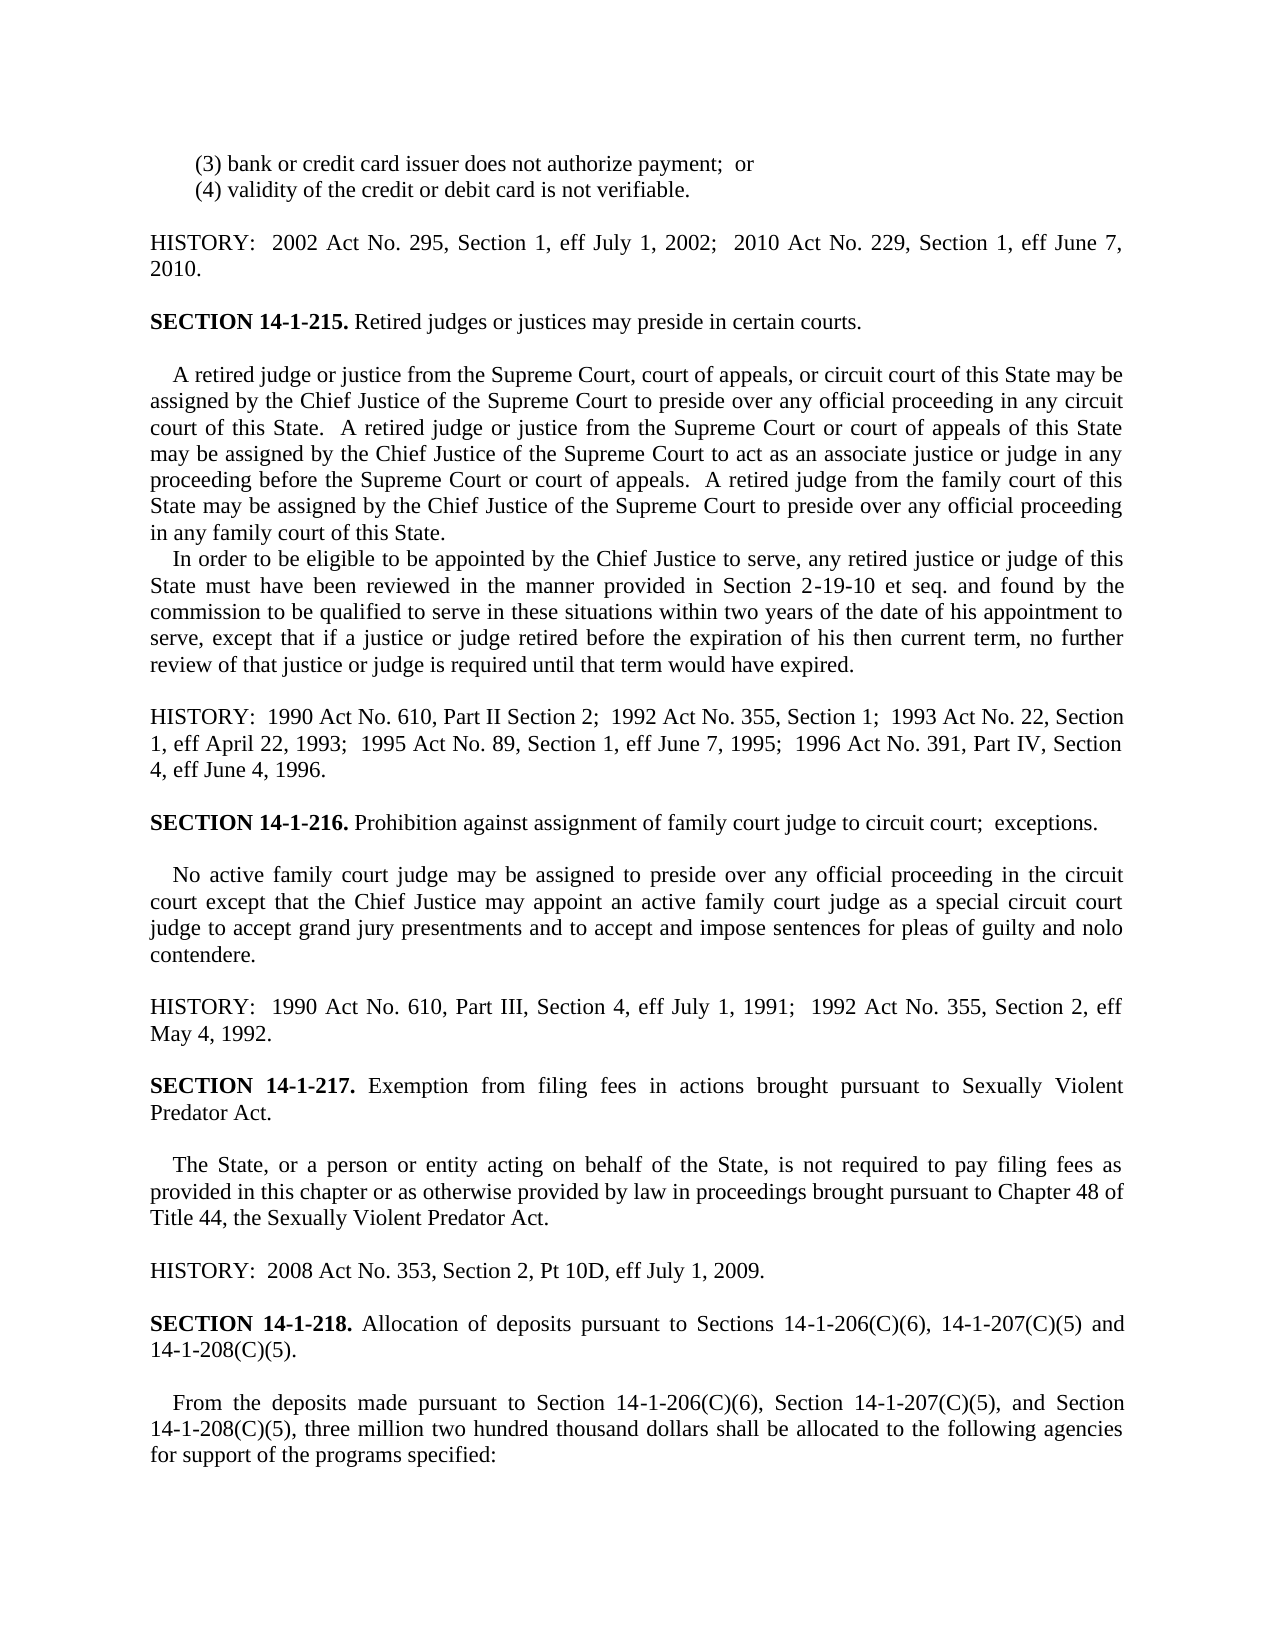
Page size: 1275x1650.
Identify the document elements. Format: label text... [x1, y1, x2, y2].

text From the deposits made pursuant to Section 14-1-206(C)(6), Section 14-1-207(C)(5), and Section 14-1-208(C)(5), three million two hundred thousand dollars shall be allocated to the following agencies for support of the programs specified: [150, 1389, 1125, 1468]
text HISTORY: 1990 Act No. 610, Part II Section 2; 1992 Act No. 355, Section 1; 1993 Act No. 22, Section 1, eff April 22, 1993; 1995 Act No. 89, Section 1, eff June 7, 1995; 1996 Act No. 391, Part IV, Section 4, eff June 4, 1996. [150, 703, 1125, 782]
text SECTION 14-1-218. Allocation of deposits pursuant to Sections 14-1-206(C)(6), 14-1-207(C)(5) and 14-1-208(C)(5). [150, 1309, 1125, 1362]
text (4) validity of the credit or debit card is not verifiable. [150, 176, 1125, 203]
text HISTORY: 1990 Act No. 610, Part III, Section 4, eff July 1, 1991; 1992 Act No. 355, Section 2, eff May 4, 1992. [150, 993, 1125, 1046]
text No active family court judge may be assigned to preside over any official proceeding in the circuit court except that the Chief Justice may appoint an active family court judge as a special circuit court judge to accept grand jury presentments and to accept and impose sentences for pleas of guilty and nolo contendere. [150, 862, 1125, 967]
text (3) bank or credit card issuer does not authorize payment; or [150, 150, 1125, 176]
text SECTION 14-1-215. Retired judges or justices may preside in certain courts. [150, 308, 1125, 334]
text The State, or a person or entity acting on behalf of the State, is not required to pay filing fees as provided in this chapter or as otherwise provided by law in proceedings brought pursuant to Chapter 48 of Title 44, the Sexually Violent Predator Act. [150, 1151, 1125, 1231]
text A retired judge or justice from the Supreme Court, court of appeals, or circuit court of this State may be assigned by the Chief Justice of the Supreme Court to preside over any official proceeding in any circuit court of this State. A retired judge or justice from the Supreme Court or court of appeals of this State may be assigned by the Chief Justice of the Supreme Court to act as an associate justice or judge in any proceeding before the Supreme Court or court of appeals. A retired judge from the family court of this State may be assigned by the Chief Justice of the Supreme Court to preside over any official proceeding in any family court of this State. [150, 361, 1125, 545]
text SECTION 14-1-217. Exemption from filing fees in actions brought pursuant to Sexually Violent Predator Act. [150, 1072, 1125, 1125]
text In order to be eligible to be appointed by the Chief Justice to serve, any retired justice or judge of this State must have been reviewed in the manner provided in Section 2-19-10 et seq. and found by the commission to be qualified to serve in these situations within two years of the date of his appointment to serve, except that if a justice or judge retired before the expiration of his then current term, no further review of that justice or judge is required until that term would have expired. [150, 545, 1125, 677]
text HISTORY: 2002 Act No. 295, Section 1, eff July 1, 2002; 2010 Act No. 229, Section 1, eff June 7, 2010. [150, 229, 1125, 282]
text HISTORY: 2008 Act No. 353, Section 2, Pt 10D, eff July 1, 2009. [150, 1257, 1125, 1283]
text SECTION 14-1-216. Prohibition against assignment of family court judge to circuit court; exceptions. [150, 809, 1125, 835]
